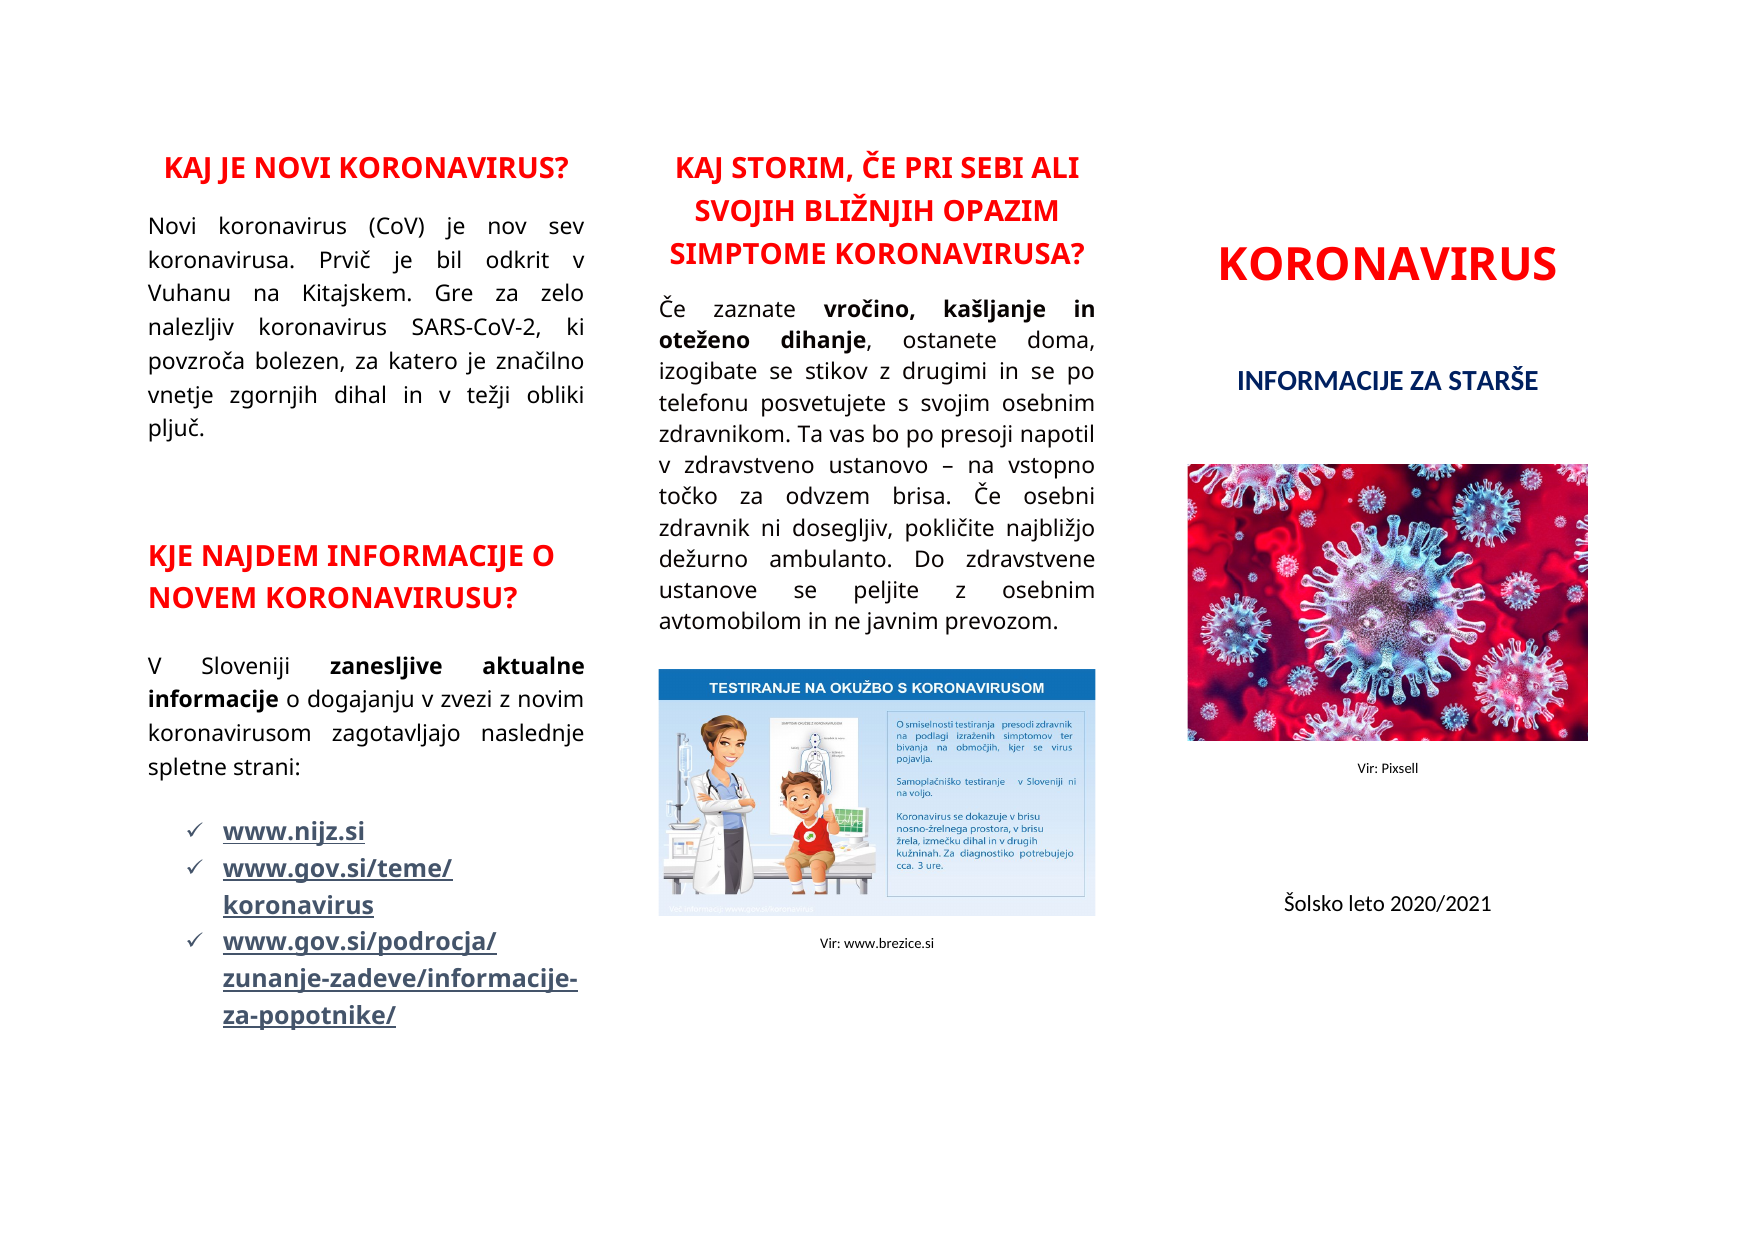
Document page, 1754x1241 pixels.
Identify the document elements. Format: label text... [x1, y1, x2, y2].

text Novi koronavirus (CoV) je nov sev koronavirusa. Prvič je bil odkrit v Vuhanu na Kitajskem. Gre za zelo nalezljiv koronavirus SARS-CoV-2, ki povzroča bolezen, za katero je značilno vnetje zgornjih dihal in v težji obliki pljuč. [148, 210, 585, 444]
text KAJ JE NOVI KORONAVIRUS? [148, 148, 585, 187]
list www.gov.si/teme/koronavirus [185, 851, 585, 921]
text Če zaznate vročino, kašljanje in oteženo dihanje, ostanete doma, izogibate se stikov z drugimi in se po telefonu posvetujete s svojim osebnim zdravnikom. Ta vas bo po presoji napotil v zdravstveno ustanovo – na vstopno točko za odvzem brisa. Če osebni zdravnik ni dosegljiv, pokličite najbližjo dežurno ambulanto. Do zdravstvene ustanove se peljite z osebnim avtomobilom in ne javnim prevozom. [658, 293, 1096, 636]
text Vir: www.brezice.si [621, 934, 1132, 952]
list www.gov.si/podrocja/zunanje-zadeve/informacije-za-popotnike/ [185, 924, 585, 1032]
text INFORMACIJE ZA STARŠE [1132, 362, 1665, 398]
picture [658, 669, 1096, 916]
text KORONAVIRUS [1132, 232, 1665, 294]
list www.nijz.si [185, 814, 585, 848]
text V Sloveniji zanesljive aktualne informacije o dogajanju v zvezi z novim koronavirusom zagotavljajo naslednje spletne strani: [148, 649, 585, 782]
picture [1187, 464, 1588, 741]
text KAJ STORIM, ČE PRI SEBI ALI SVOJIH BLIŽNJIH OPAZIM SIMPTOME KORONAVIRUSA? [658, 148, 1096, 273]
text Šolsko leto 2020/2021 [1132, 889, 1665, 917]
text Vir: Pixsell [1132, 760, 1665, 778]
text KJE NAJDEM INFORMACIJE O NOVEM KORONAVIRUSU? [148, 535, 585, 617]
